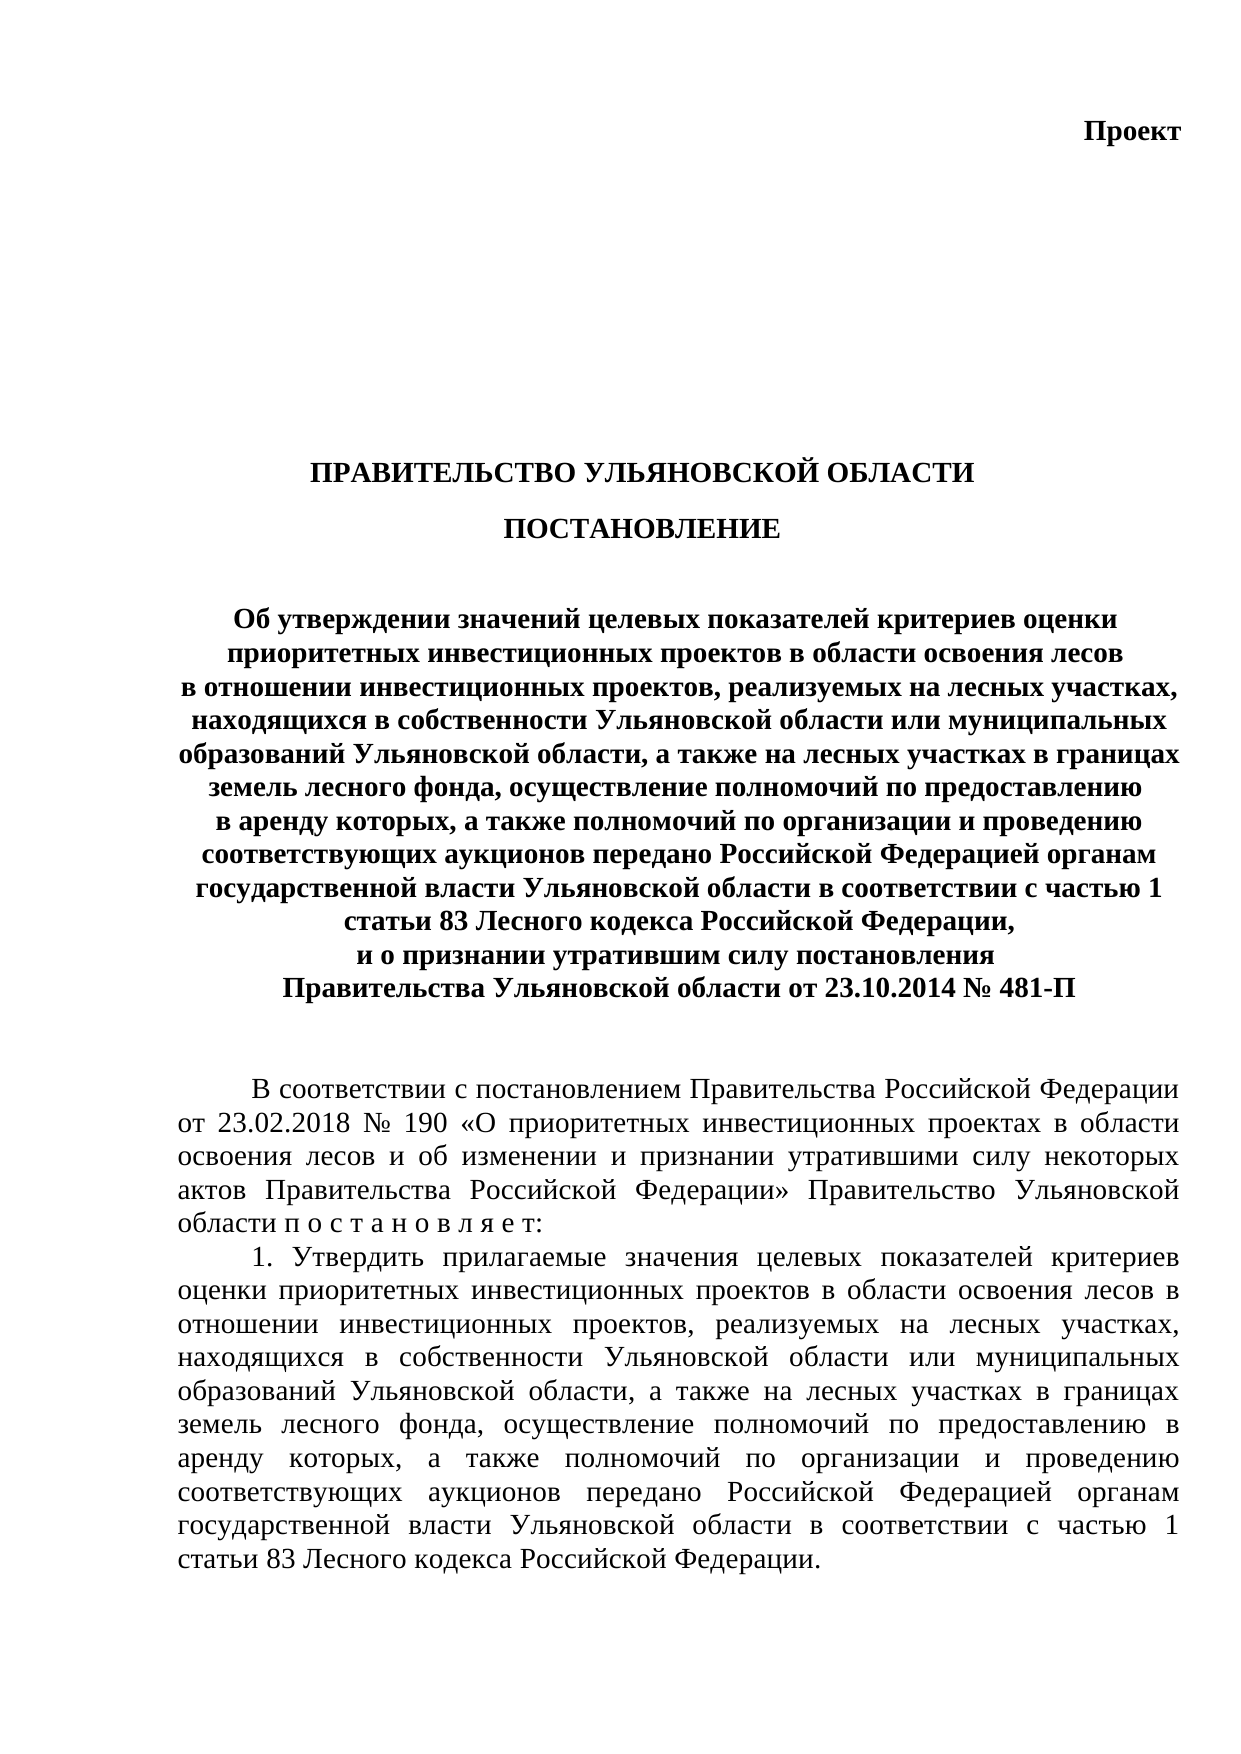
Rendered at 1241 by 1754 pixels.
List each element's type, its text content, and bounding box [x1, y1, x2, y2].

text Об утверждении значений целевых показателей критериев оценки приоритетных инвестиционных проектов в области освоения лесов в отношении инвестиционных проектов, реализуемых на лесных участках, находящихся в собственности Ульяновской области или муниципальных образований Ульяновской области, а также на лесных участках в границах земель лесного фонда, осуществление полномочий по предоставлению в аренду которых, а также полномочий по организации и проведению соответствующих аукционов передано Российской Федерацией органам государственной власти Ульяновской области в соответствии с частью 1 статьи 83 Лесного кодекса Российской Федерации, [177, 602, 1181, 937]
text ПОСТАНОВЛЕНИЕ [0, 516, 1181, 545]
text ПРАВИТЕЛЬСТВО УЛЬЯНОВСКОЙ ОБЛАСТИ [0, 459, 1181, 488]
text 1. Утвердить прилагаемые значения целевых показателей критериев оценки приоритетных инвестиционных проектов в области освоения лесов в отношении инвестиционных проектов, реализуемых на лесных участках, находящихся в собственности Ульяновской области или муниципальных образований Ульяновской области, а также на лесных участках в границах земель лесного фонда, осуществление полномочий по предоставлению в аренду которых, а также полномочий по организации и проведению соответствующих аукционов передано Российской Федерацией органам государственной власти Ульяновской области в соответствии с частью 1 статьи 83 Лесного кодекса Российской Федерации. [177, 1239, 1181, 1574]
text Проект [177, 118, 1181, 147]
text и о признании утратившим силу постановления Правительства Ульяновской области от 23.10.2014 № 481-П [177, 937, 1181, 1004]
text В соответствии с постановлением Правительства Российской Федерации от 23.02.2018 № 190 «О приоритетных инвестиционных проектах в области освоения лесов и об изменении и признании утратившими силу некоторых актов Правительства Российской Федерации» Правительство Ульяновской области п о с т а н о в л я е т: [177, 1071, 1181, 1239]
